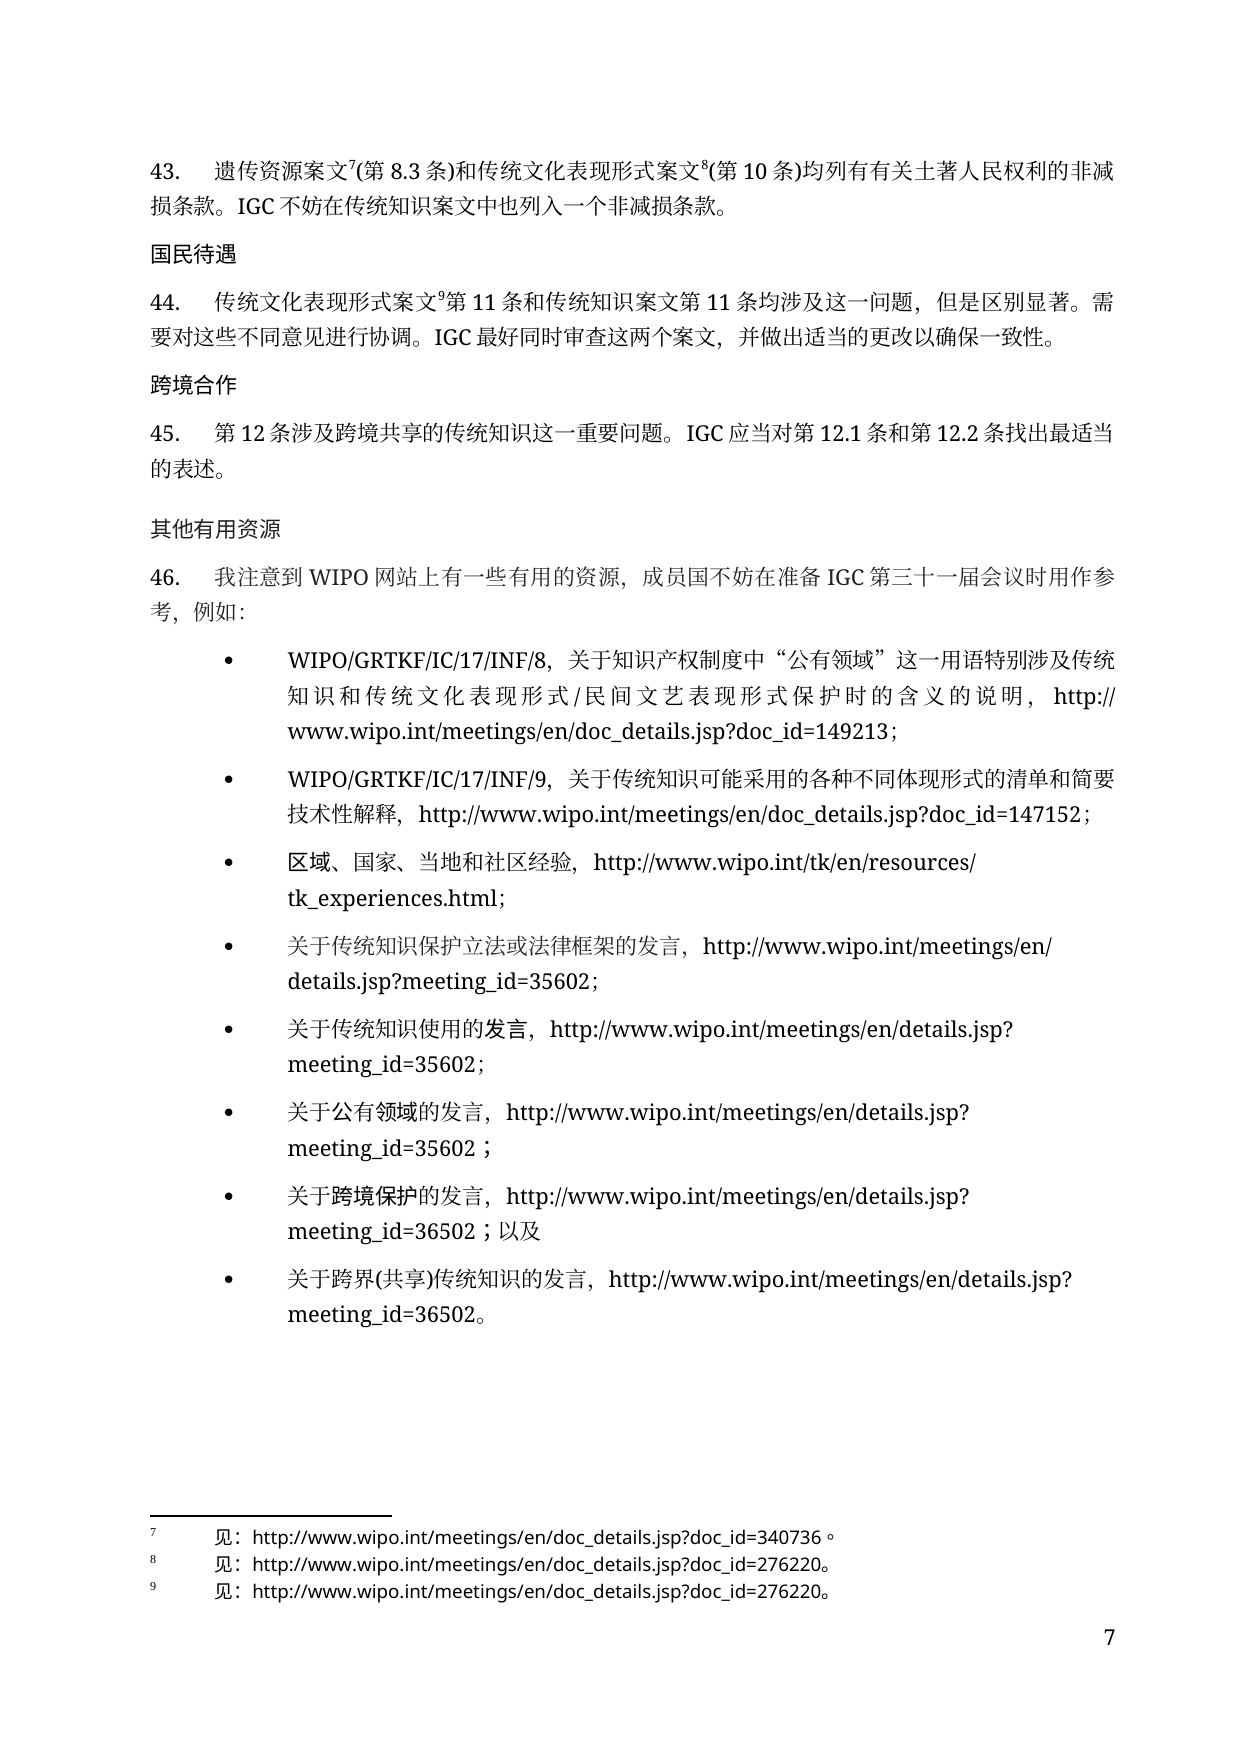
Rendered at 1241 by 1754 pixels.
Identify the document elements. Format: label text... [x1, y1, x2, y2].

list 关于传统知识使用的发言，http://www.wipo.int/meetings/en/details.jsp?meeting_id=35602； [225, 1008, 1115, 1079]
list 关于传统知识保护立法或法律框架的发言，http://www.wipo.int/meetings/en/details.jsp?meeting_id=35602； [225, 925, 1115, 996]
list WIPO/GRTKF/IC/17/INF/9，关于传统知识可能采用的各种不同体现形式的清单和简要技术性解释，http://www.wipo.int/meetings/en/doc_details.jsp?doc_id=147152； [225, 758, 1115, 829]
list WIPO/GRTKF/IC/17/INF/8，关于知识产权制度中“公有领域”这一用语特别涉及传统知识和传统文化表现形式/民间文艺表现形式保护时的含义的说明，http://www.wipo.int/meetings/en/doc_details.jsp?doc_id=149213； [225, 639, 1115, 746]
text 其他有用资源 [150, 508, 1115, 544]
list 关于跨界(共享)传统知识的发言，http://www.wipo.int/meetings/en/details.jsp?meeting_id=36502。 [225, 1258, 1115, 1329]
text . 第12条涉及跨境共享的传统知识这一重要问题。IGC应当对第12.1条和第12.2条找出最适当的表述。 [150, 412, 1115, 483]
list 关于公有领域的发言，http://www.wipo.int/meetings/en/details.jsp?meeting_id=35602； [225, 1092, 1115, 1162]
list 区域、国家、当地和社区经验，http://www.wipo.int/tk/en/resources/tk_experiences.html； [225, 842, 1115, 912]
text . 传统文化表现形式案文第11条和传统知识案文第11条均涉及这一问题，但是区别显著。需要对这些不同意见进行协调。IGC最好同时审查这两个案文，并做出适当的更改以确保一致性。 [150, 281, 1115, 352]
text . 我注意到WIPO网站上有一些有用的资源，成员国不妨在准备IGC第三十一届会议时用作参考，例如： [150, 556, 1115, 627]
text . 遗传资源案文(第8.3条)和传统文化表现形式案文(第10条)均列有有关土著人民权利的非减损条款。IGC不妨在传统知识案文中也列入一个非减损条款。 [150, 150, 1115, 221]
text 跨境合作 [150, 364, 1115, 400]
list 关于跨境保护的发言，http://www.wipo.int/meetings/en/details.jsp?meeting_id=36502；以及 [225, 1175, 1115, 1246]
text 国民待遇 [150, 233, 1115, 269]
